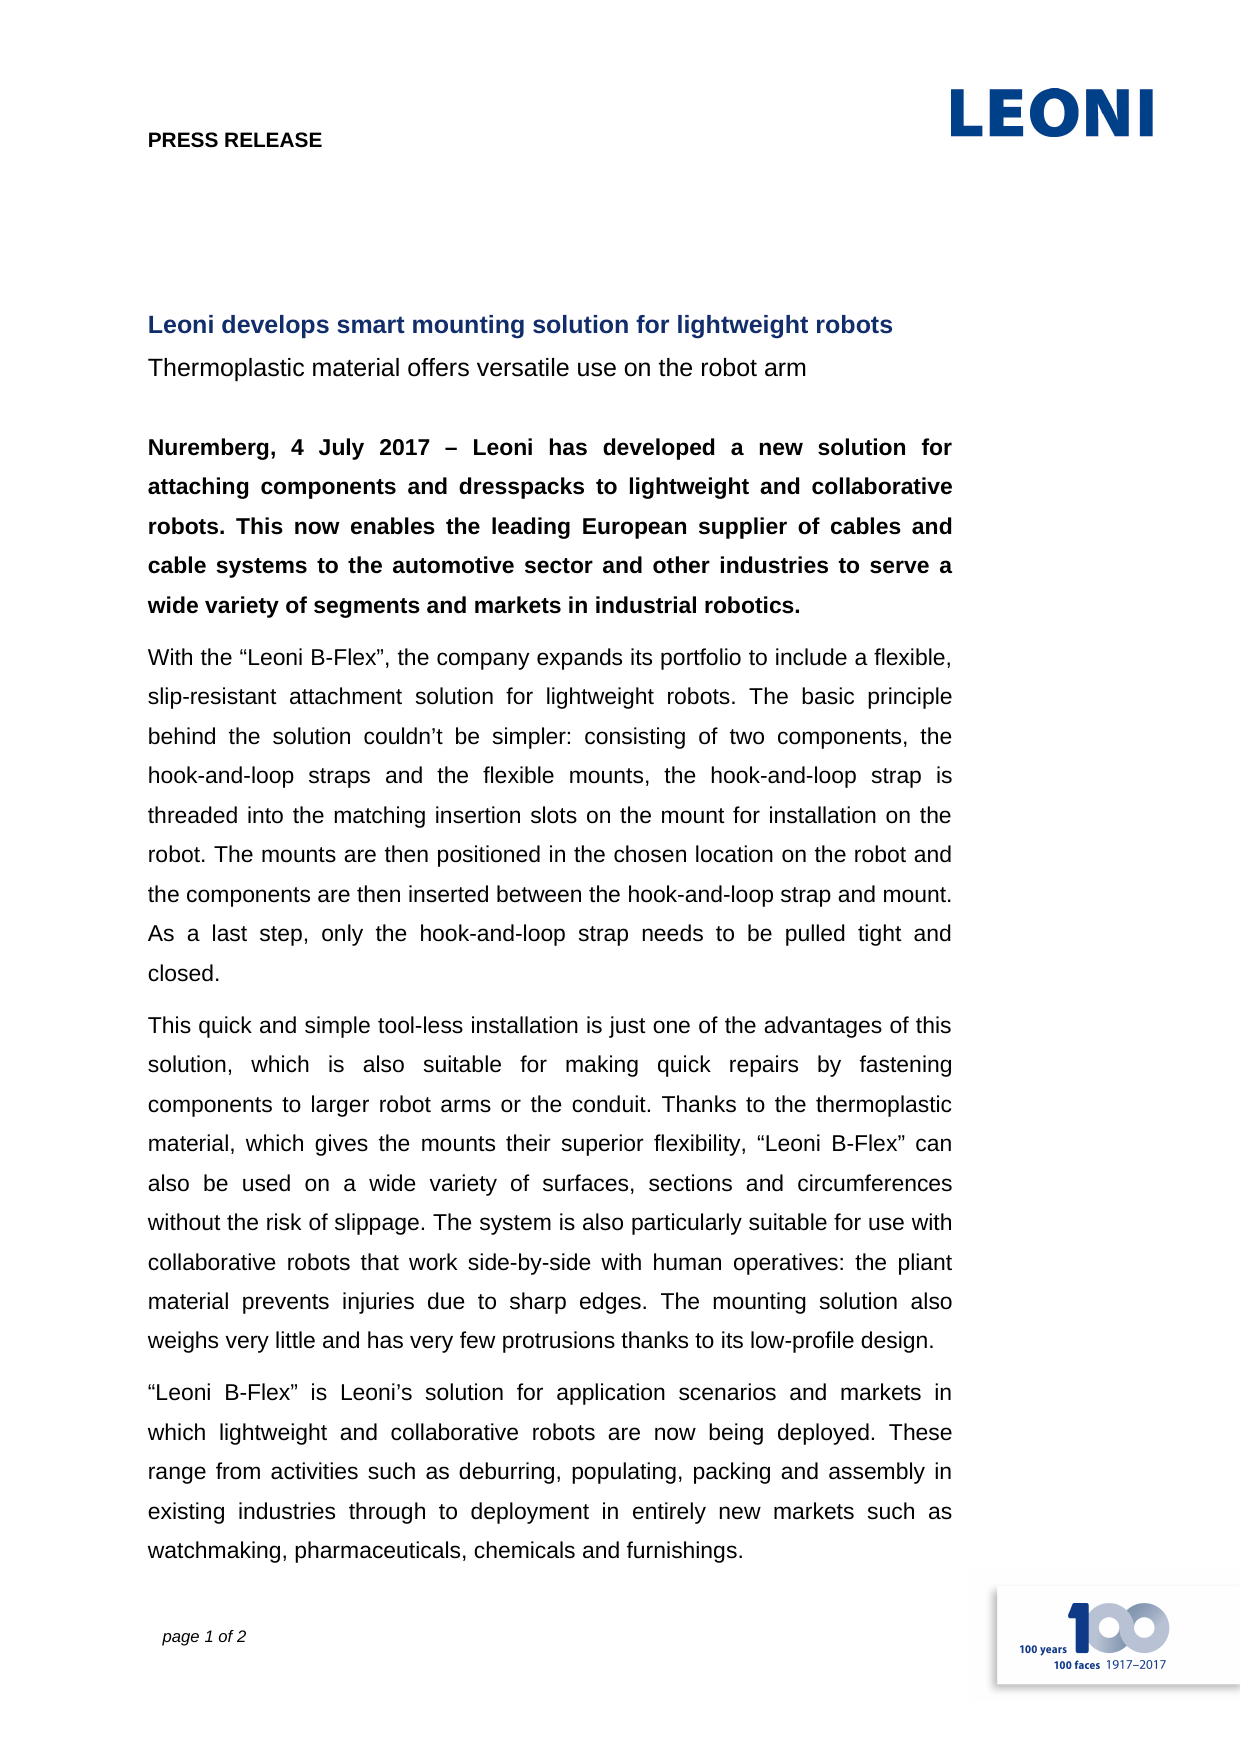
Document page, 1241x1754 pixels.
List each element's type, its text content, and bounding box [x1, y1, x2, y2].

text “Leoni B-Flex” is Leoni’s solution for application scenarios and markets in which lightweight and collaborative robots are now being deployed. These range from activities such as deburring, populating, packing and assembly in existing industries through to deployment in entirely new markets such as watchmaking, pharmaceuticals, chemicals and furnishings. [148, 1379, 953, 1564]
text Nuremberg, 4 July 2017 – Leoni has developed a new solution for attaching components and dresspacks to lightweight and collaborative robots. This now enables the leading European supplier of cables and cable systems to the automotive sector and other industries to serve a wide variety of segments and markets in industrial robotics. [148, 434, 953, 618]
picture [969, 1567, 1241, 1701]
text Thermoplastic material offers versatile use on the robot arm [148, 353, 953, 382]
picture [951, 88, 1153, 137]
text This quick and simple tool-less installation is just one of the advantages of this solution, which is also suitable for making quick repairs by fastening components to larger robot arms or the conduit. Thanks to the thermoplastic material, which gives the mounts their superior flexibility, “Leoni B-Flex” can also be used on a wide variety of surfaces, sections and circumferences without the risk of slippage. The system is also particularly suitable for use with collaborative robots that work side-by-side with human operatives: the pliant material prevents injuries due to sharp edges. The mounting solution also weighs very little and has very few protrusions thanks to its low-profile design. [148, 1012, 953, 1354]
text With the “Leoni B-Flex”, the company expands its portfolio to include a flexible, slip-resistant attachment solution for lightweight robots. The basic principle behind the solution couldn’t be simpler: consisting of two components, the hook-and-loop straps and the flexible mounts, the hook-and-loop strap is threaded into the matching insertion slots on the mount for installation on the robot. The mounts are then positioned in the chosen location on the robot and the components are then inserted between the hook-and-loop strap and mount. As a last step, only the hook-and-loop strap needs to be pulled tight and closed. [148, 644, 953, 986]
text Leoni develops smart mounting solution for lightweight robots [148, 310, 953, 339]
